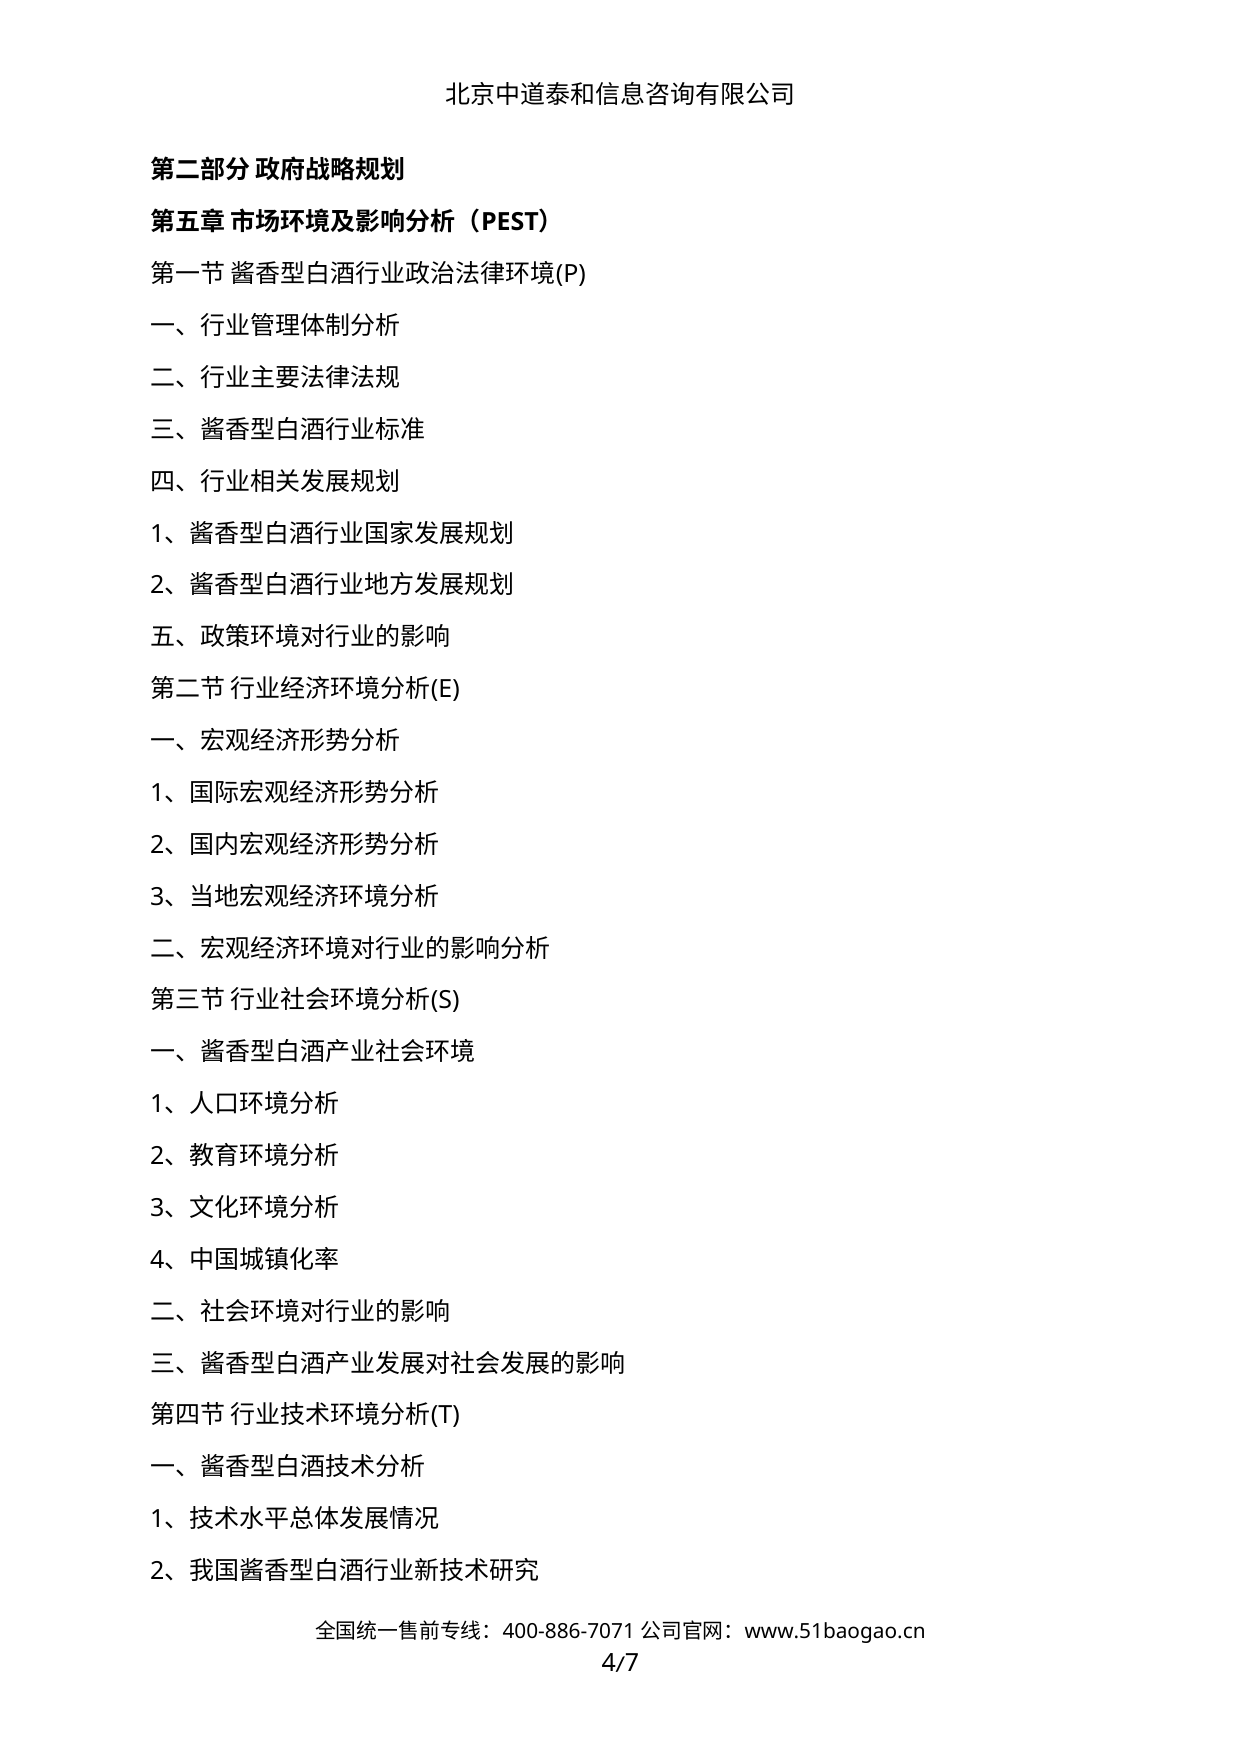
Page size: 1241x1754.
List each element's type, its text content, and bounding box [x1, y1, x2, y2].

text 第一节 酱香型白酒行业政治法律环境(P) [150, 254, 1090, 290]
text 1、酱香型白酒行业国家发展规划 [150, 513, 1090, 549]
text 一、酱香型白酒产业社会环境 [150, 1032, 1090, 1068]
text 2、我国酱香型白酒行业新技术研究 [150, 1551, 1090, 1587]
text 4、中国城镇化率 [150, 1239, 1090, 1276]
text 3、文化环境分析 [150, 1187, 1090, 1224]
text 五、政策环境对行业的影响 [150, 617, 1090, 653]
text 二、宏观经济环境对行业的影响分析 [150, 928, 1090, 964]
text 第四节 行业技术环境分析(T) [150, 1395, 1090, 1431]
text 第二部分 政府战略规划 [150, 150, 1090, 186]
text 1、国际宏观经济形势分析 [150, 772, 1090, 809]
text 二、社会环境对行业的影响 [150, 1291, 1090, 1327]
text 3、当地宏观经济环境分析 [150, 876, 1090, 912]
text 四、行业相关发展规划 [150, 461, 1090, 497]
text 一、酱香型白酒技术分析 [150, 1447, 1090, 1483]
text 三、酱香型白酒产业发展对社会发展的影响 [150, 1343, 1090, 1379]
text 二、行业主要法律法规 [150, 357, 1090, 394]
text 一、宏观经济形势分析 [150, 721, 1090, 757]
text 第三节 行业社会环境分析(S) [150, 980, 1090, 1016]
text 一、行业管理体制分析 [150, 306, 1090, 342]
text 1、技术水平总体发展情况 [150, 1499, 1090, 1535]
text 第五章 市场环境及影响分析（PEST） [150, 202, 1090, 238]
text 2、国内宏观经济形势分析 [150, 824, 1090, 861]
text 2、教育环境分析 [150, 1136, 1090, 1172]
text 1、人口环境分析 [150, 1084, 1090, 1120]
text 2、酱香型白酒行业地方发展规划 [150, 565, 1090, 601]
text 第二节 行业经济环境分析(E) [150, 669, 1090, 705]
text 三、酱香型白酒行业标准 [150, 409, 1090, 446]
